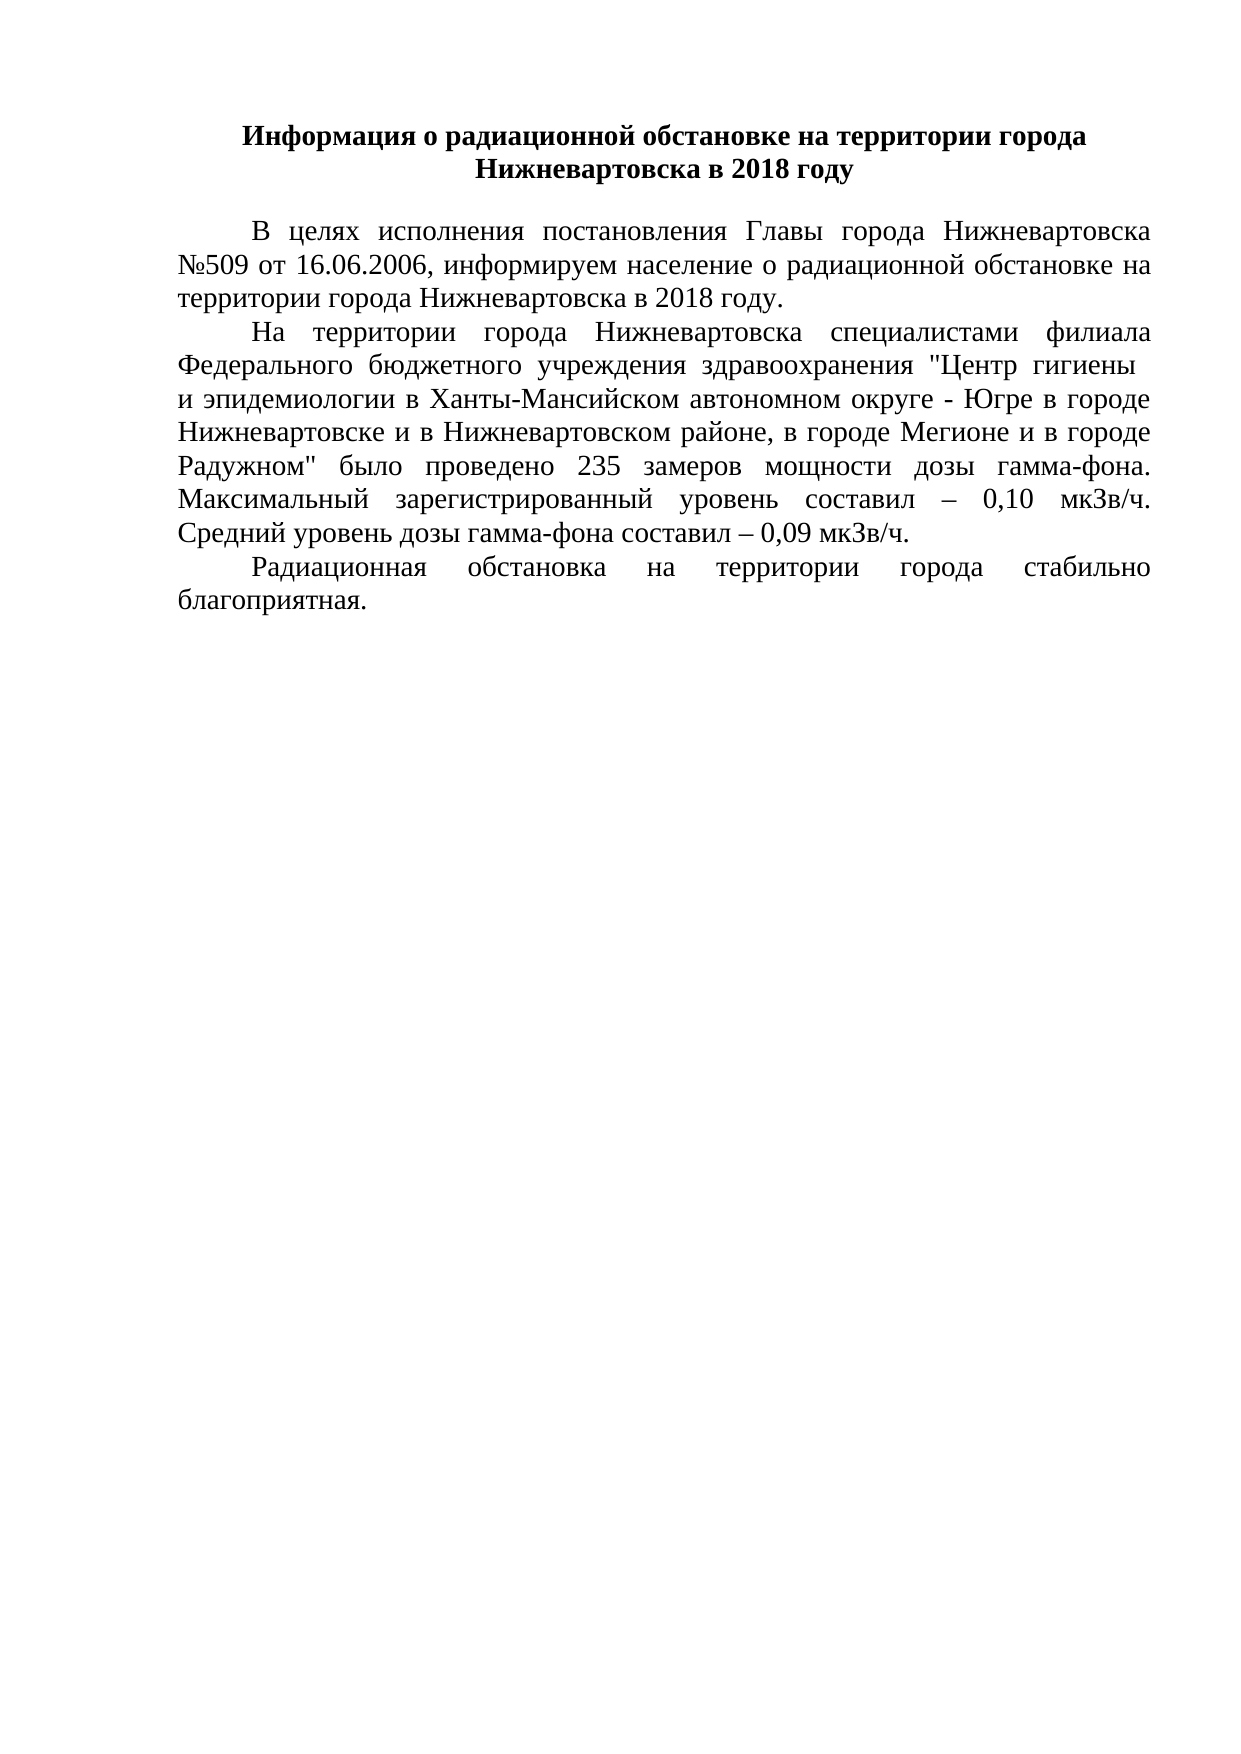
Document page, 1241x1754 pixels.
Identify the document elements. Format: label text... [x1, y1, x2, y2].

text На территории города Нижневартовска специалистами филиала Федерального бюджетного учреждения здравоохранения "Центр гигиены и эпидемиологии в Ханты-Мансийском автономном округе - Югре в городе Нижневартовске и в Нижневартовском районе, в городе Мегионе и в городе Радужном" было проведено 235 замеров мощности дозы гамма-фона. Максимальный зарегистрированный уровень составил – 0,10 мкЗв/ч. Средний уровень дозы гамма-фона составил – 0,09 мкЗв/ч. [177, 314, 1152, 549]
text Информация о радиационной обстановке на территории города Нижневартовска в 2018 году [177, 118, 1152, 185]
text В целях исполнения постановления Главы города Нижневартовска №509 от 16.06.2006, информируем население о радиационной обстановке на территории города Нижневартовска в 2018 году. [177, 213, 1152, 314]
text Радиационная обстановка на территории города стабильно благоприятная. [177, 549, 1152, 616]
